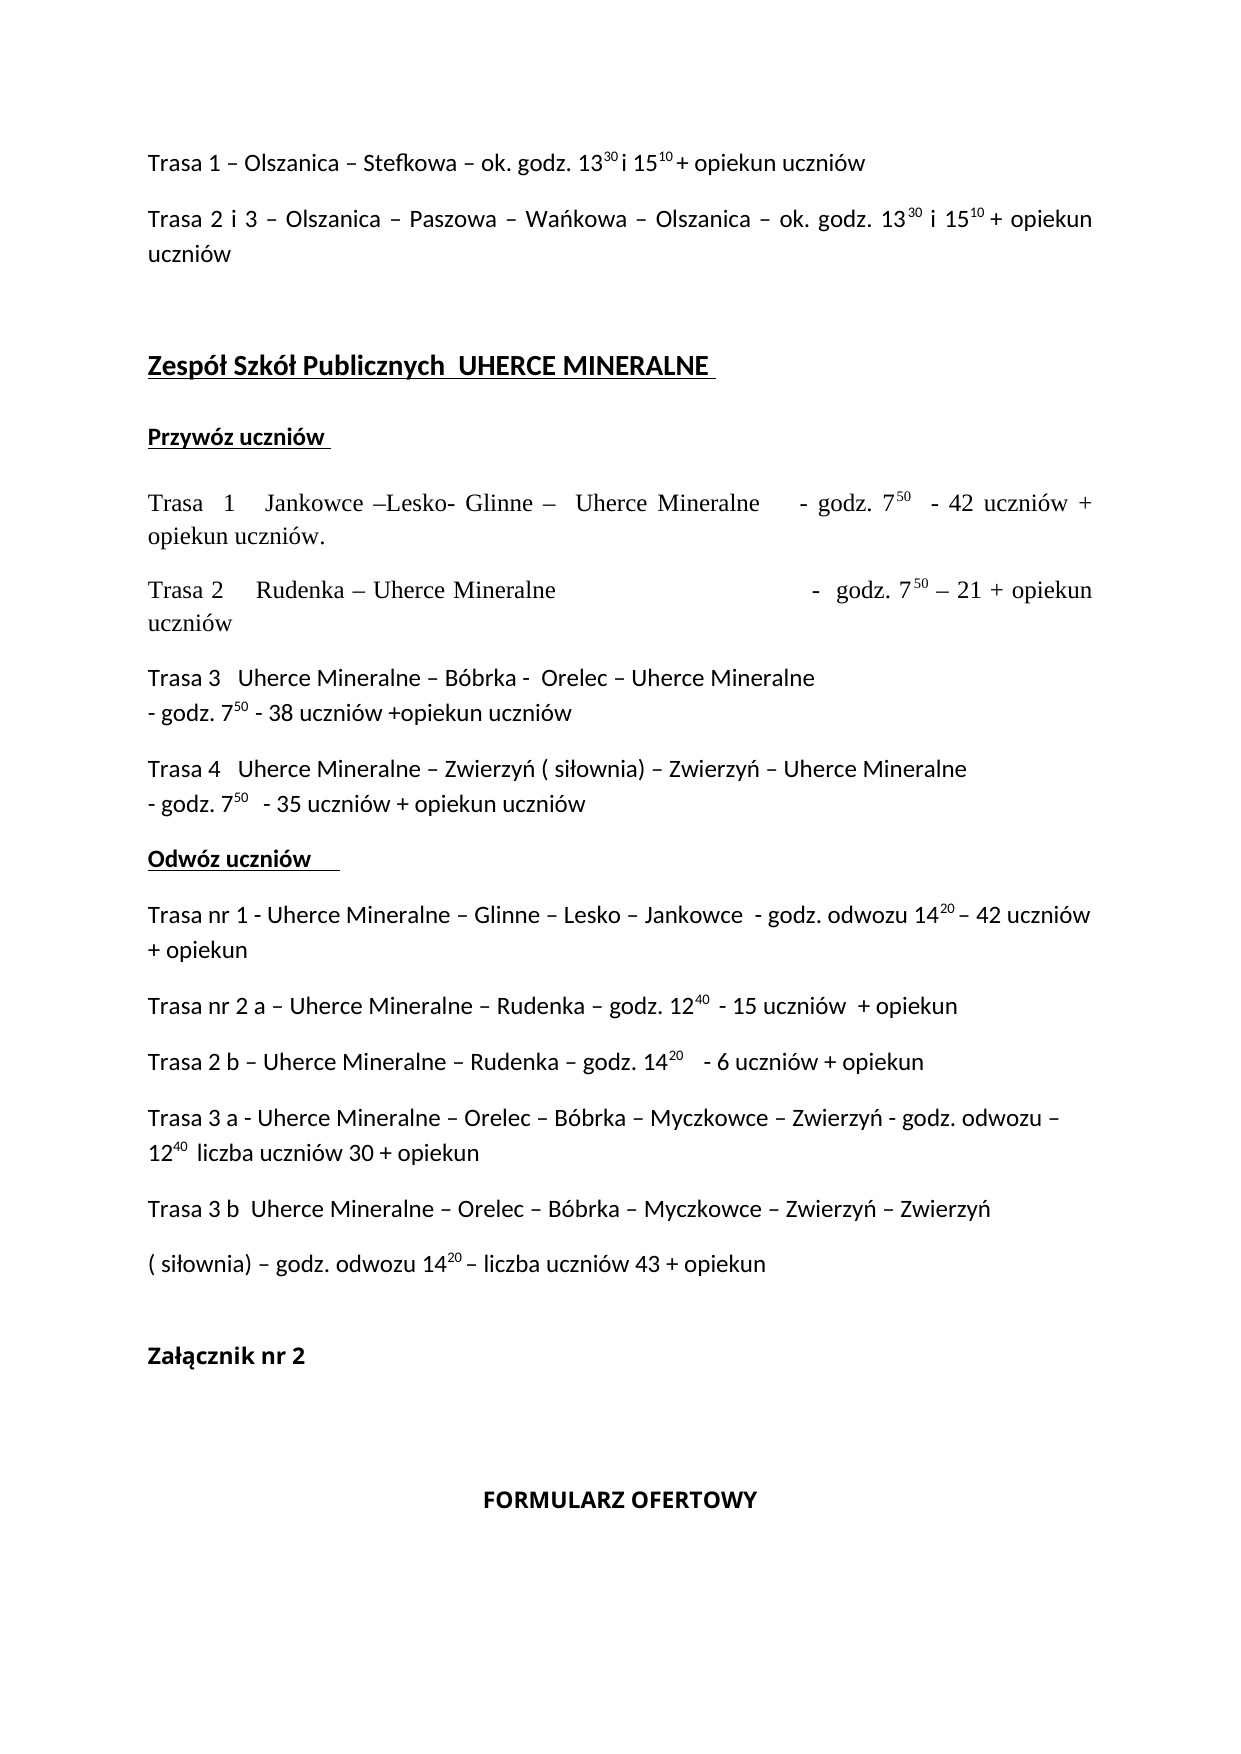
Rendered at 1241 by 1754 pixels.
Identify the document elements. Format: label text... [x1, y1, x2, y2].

text Trasa nr 1 - Uherce Mineralne – Glinne – Lesko – Jankowce - godz. odwozu 1420 – 42 uczniów + opiekun [148, 899, 1093, 965]
text Załącznik nr 2 [148, 1340, 1093, 1372]
text FORMULARZ OFERTOWY [148, 1484, 1093, 1515]
text Przywóz uczniów [148, 422, 1093, 452]
text Trasa 3 a - Uherce Mineralne – Orelec – Bóbrka – Myczkowce – Zwierzyń - godz. odwozu – 1240 liczba uczniów 30 + opiekun [148, 1102, 1093, 1167]
text Trasa 4 Uherce Mineralne – Zwierzyń ( siłownia) – Zwierzyń – Uherce Mineralne - godz. 750 - 35 uczniów + opiekun uczniów [148, 753, 1093, 818]
text Odwóz uczniów [148, 843, 1093, 874]
text Zespół Szkół Publicznych UHERCE MINERALNE [148, 347, 1093, 383]
text Trasa 1 – Olszanica – Stefkowa – ok. godz. 1330 i 1510 + opiekun uczniów [148, 148, 1093, 178]
text Trasa nr 2 a – Uherce Mineralne – Rudenka – godz. 1240 - 15 uczniów + opiekun [148, 990, 1093, 1021]
text ( siłownia) – godz. odwozu 1420 – liczba uczniów 43 + opiekun [148, 1248, 1093, 1279]
text Trasa 2 b – Uherce Mineralne – Rudenka – godz. 1420 - 6 uczniów + opiekun [148, 1046, 1093, 1077]
text Trasa 3 Uherce Mineralne – Bóbrka - Orelec – Uherce Mineralne - godz. 750 - 38 uczniów +opiekun uczniów [148, 662, 1093, 727]
text Trasa 2 Rudenka – Uherce Mineralne - godz. 750 – 21 + opiekun uczniów [148, 575, 1093, 637]
text Trasa 3 b Uherce Mineralne – Orelec – Bóbrka – Myczkowce – Zwierzyń – Zwierzyń [148, 1193, 1093, 1223]
text Trasa 2 i 3 – Olszanica – Paszowa – Wańkowa – Olszanica – ok. godz. 1330 i 1510 + opiekun uczniów [148, 203, 1093, 269]
text Trasa 1 Jankowce –Lesko- Glinne – Uherce Mineralne - godz. 750 - 42 uczniów + opiekun uczniów. [148, 488, 1093, 550]
